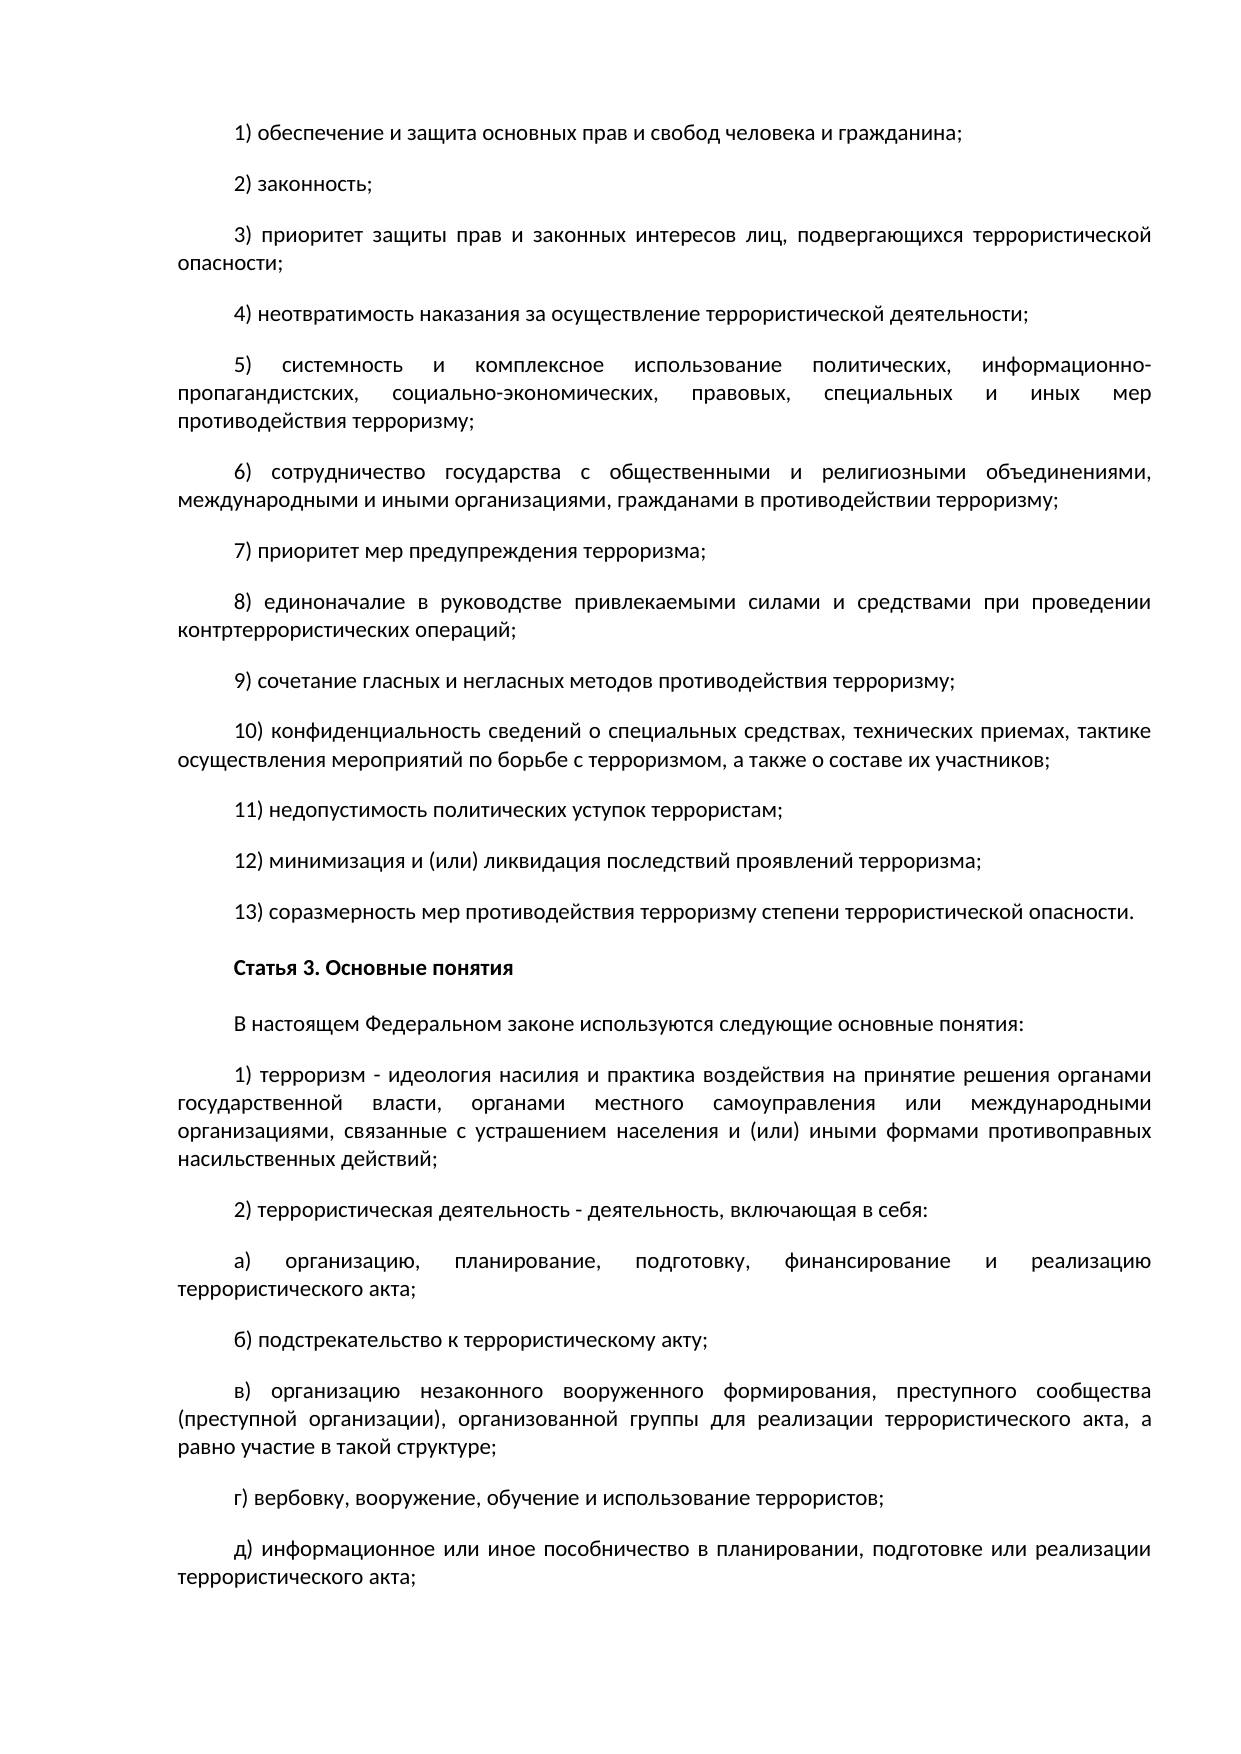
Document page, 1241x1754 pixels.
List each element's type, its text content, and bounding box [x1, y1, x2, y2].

text г) вербовку, вооружение, обучение и использование террористов; [177, 1483, 1152, 1511]
text 2) законность; [177, 169, 1152, 197]
text 12) минимизация и (или) ликвидация последствий проявлений терроризма; [177, 847, 1152, 874]
text 5) системность и комплексное использование политических, информационно-пропагандистских, социально-экономических, правовых, специальных и иных мер противодействия терроризму; [177, 350, 1152, 434]
text д) информационное или иное пособничество в планировании, подготовке или реализации террористического акта; [177, 1534, 1152, 1590]
text 8) единоначалие в руководстве привлекаемыми силами и средствами при проведении контртеррористических операций; [177, 587, 1152, 643]
text а) организацию, планирование, подготовку, финансирование и реализацию террористического акта; [177, 1246, 1152, 1302]
text 7) приоритет мер предупреждения терроризма; [177, 536, 1152, 564]
text 4) неотвратимость наказания за осуществление террористической деятельности; [177, 299, 1152, 327]
text 9) сочетание гласных и негласных методов противодействия терроризму; [177, 666, 1152, 694]
text 6) сотрудничество государства с общественными и религиозными объединениями, международными и иными организациями, гражданами в противодействии терроризму; [177, 457, 1152, 513]
text в) организацию незаконного вооруженного формирования, преступного сообщества (преступной организации), организованной группы для реализации террористического акта, а равно участие в такой структуре; [177, 1376, 1152, 1460]
text 1) терроризм - идеология насилия и практика воздействия на принятие решения органами государственной власти, органами местного самоуправления или международными организациями, связанные с устрашением населения и (или) иными формами противоправных насильственных действий; [177, 1061, 1152, 1173]
text б) подстрекательство к террористическому акту; [177, 1325, 1152, 1353]
text 1) обеспечение и защита основных прав и свобод человека и гражданина; [177, 118, 1152, 146]
text 13) соразмерность мер противодействия терроризму степени террористической опасности. [177, 897, 1152, 926]
text 2) террористическая деятельность - деятельность, включающая в себя: [177, 1196, 1152, 1223]
title Статья 3. Основные понятия [177, 953, 1152, 982]
text 11) недопустимость политических уступок террористам; [177, 796, 1152, 824]
text В настоящем Федеральном законе используются следующие основные понятия: [177, 1009, 1152, 1038]
text 10) конфиденциальность сведений о специальных средствах, технических приемах, тактике осуществления мероприятий по борьбе с терроризмом, а также о составе их участников; [177, 717, 1152, 773]
text 3) приоритет защиты прав и законных интересов лиц, подвергающихся террористической опасности; [177, 220, 1152, 276]
